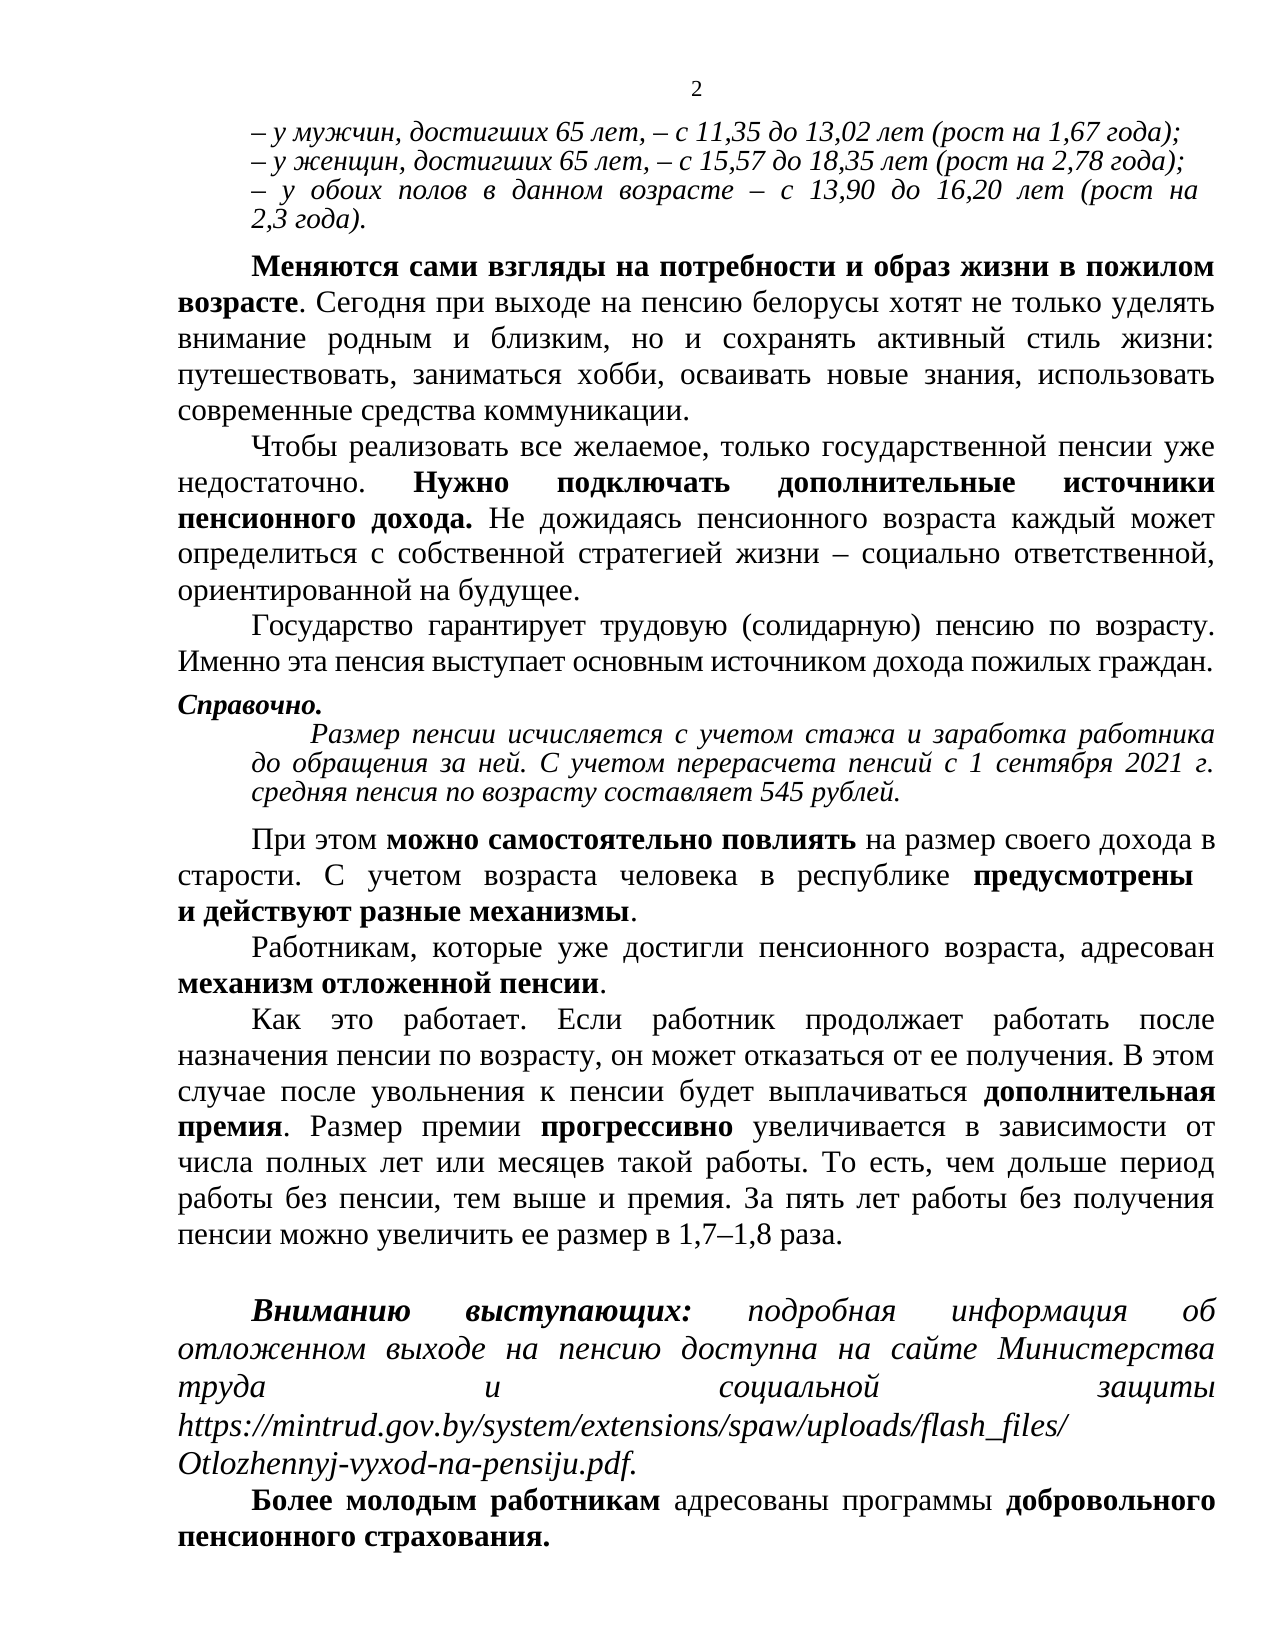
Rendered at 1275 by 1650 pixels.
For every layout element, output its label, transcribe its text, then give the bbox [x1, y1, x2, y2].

text Справочно. [177, 691, 1216, 720]
text Работникам, которые уже достигли пенсионного возраста, адресован механизм отложенной пенсии. [177, 928, 1216, 1000]
text При этом можно самостоятельно повлиять на размер своего дохода в старости. С учетом возраста человека в республике предусмотрены и действуют разные механизмы. [177, 820, 1216, 928]
text Размер пенсии исчисляется с учетом стажа и заработка работника до обращения за ней. С учетом перерасчета пенсий с 1 сентября 2021 г. средняя пенсия по возрасту составляет 545 рублей. [251, 720, 1216, 808]
text – у мужчин, достигших 65 лет, – с 11,35 до 13,02 лет (рост на 1,67 года); [251, 118, 1216, 147]
text Государство гарантирует трудовую (солидарную) пенсию по возрасту. Именно эта пенсия выступает основным источником дохода пожилых граждан. [177, 607, 1216, 678]
text Вниманию выступающих: подробная информация об отложенном выходе на пенсию доступна на сайте Министерства труда и социальной защиты https://mintrud.gov.by/system/extensions/spaw/uploads/flash_files/Otlozhennyj-vyxod-na-pensiju.pdf. [177, 1290, 1216, 1481]
text – у обоих полов в данном возрасте – с 13,90 до 16,20 лет (рост на 2,3 года). [251, 176, 1216, 235]
text Меняются сами взгляды на потребности и образ жизни в пожилом возрасте. Сегодня при выходе на пенсию белорусы хотят не только уделять внимание родным и близким, но и сохранять активный стиль жизни: путешествовать, заниматься хобби, осваивать новые знания, использовать современные средства коммуникации. [177, 247, 1216, 427]
text Более молодым работникам адресованы программы добровольного пенсионного страхования. [177, 1481, 1216, 1553]
text Как это работает. Если работник продолжает работать после назначения пенсии по возрасту, он может отказаться от ее получения. В этом случае после увольнения к пенсии будет выплачиваться дополнительная премия. Размер премии прогрессивно увеличивается в зависимости от числа полных лет или месяцев такой работы. То есть, чем дольше период работы без пенсии, тем выше и премия. За пять лет работы без получения пенсии можно увеличить ее размер в 1,7–1,8 раза. [177, 1000, 1216, 1251]
text – у женщин, достигших 65 лет, – с 15,57 до 18,35 лет (рост на 2,78 года); [251, 147, 1216, 176]
text Чтобы реализовать все желаемое, только государственной пенсии уже недостаточно. Нужно подключать дополнительные источники пенсионного дохода. Не дожидаясь пенсионного возраста каждый может определиться с собственной стратегией жизни – социально ответственной, ориентированной на будущее. [177, 427, 1216, 607]
